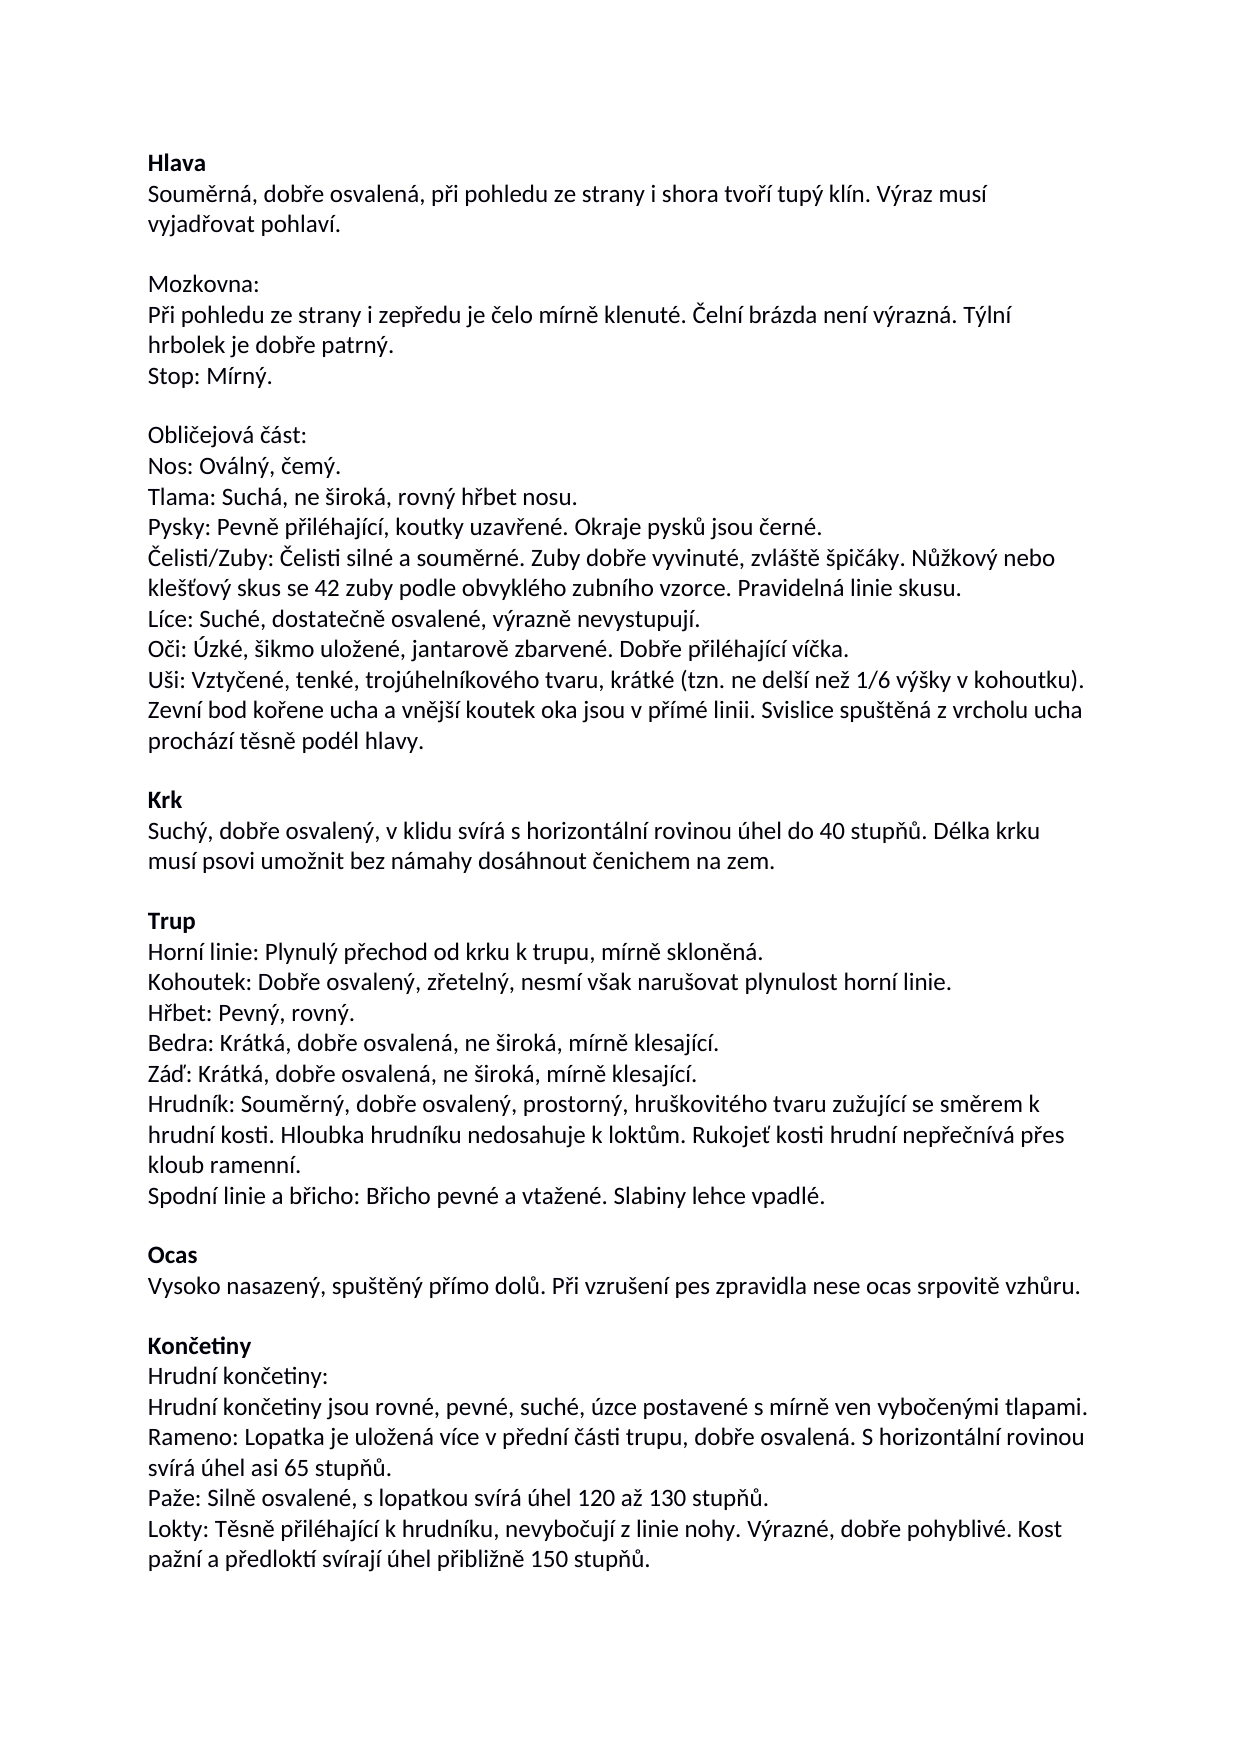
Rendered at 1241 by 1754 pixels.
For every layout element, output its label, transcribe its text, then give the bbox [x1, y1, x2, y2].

text Ocas Vysoko nasazený, spuštěný přímo dolů. Při vzrušení pes zpravidla nese ocas srpovitě vzhůru. [148, 1239, 1093, 1301]
text Trup Horní linie: Plynulý přechod od krku k trupu, mírně skloněná. Kohoutek: Dobře osvalený, zřetelný, nesmí však narušovat plynulost horní linie. Hřbet: Pevný, rovný. Bedra: Krátká, dobře osvalená, ne široká, mírně klesající. Záď: Krátká, dobře osvalená, ne široká, mírně klesající. Hrudník: Souměrný, dobře osvalený, prostorný, hruškovitého tvaru zužující se směrem k hrudní kosti. Hloubka hrudníku nedosahuje k loktům. Rukojeť kosti hrudní nepřečnívá přes kloub ramenní. Spodní linie a břicho: Břicho pevné a vtažené. Slabiny lehce vpadlé. [148, 905, 1093, 1210]
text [148, 148, 1093, 239]
text Mozkovna: Při pohledu ze strany i zepředu je čelo mírně klenuté. Čelní brázda není výrazná. Týlní hrbolek je dobře patrný. Stop: Mírný. [148, 268, 1093, 390]
text Obličejová část: Nos: Oválný, čemý. Tlama: Suchá, ne široká, rovný hřbet nosu. Pysky: Pevně přiléhající, koutky uzavřené. Okraje pysků jsou černé. Čelisti/Zuby: Čelisti silné a souměrné. Zuby dobře vyvinuté, zvláště špičáky. Nůžkový nebo klešťový skus se 42 zuby podle obvyklého zubního vzorce. Pravidelná linie skusu. Líce: Suché, dostatečně osvalené, výrazně nevystupují. Oči: Úzké, šikmo uložené, jantarově zbarvené. Dobře přiléhající víčka. Uši: Vztyčené, tenké, trojúhelníkového tvaru, krátké (tzn. ne delší než 1/6 výšky v kohoutku). Zevní bod kořene ucha a vnější koutek oka jsou v přímé linii. Svislice spuštěná z vrcholu ucha prochází těsně podél hlavy. [148, 419, 1093, 755]
text Končetiny Hrudní končetiny: Hrudní končetiny jsou rovné, pevné, suché, úzce postavené s mírně ven vybočenými tlapami. Rameno: Lopatka je uložená více v přední části trupu, dobře osvalená. S horizontální rovinou svírá úhel asi 65 stupňů. Paže: Silně osvalené, s lopatkou svírá úhel 120 až 130 stupňů. Lokty: Těsně přiléhající k hrudníku, nevybočují z linie nohy. Výrazné, dobře pohyblivé. Kost pažní a předloktí svírají úhel přibližně 150 stupňů. [148, 1330, 1093, 1574]
text Krk Suchý, dobře osvalený, v klidu svírá s horizontální rovinou úhel do 40 stupňů. Délka krku musí psovi umožnit bez námahy dosáhnout čenichem na zem. [148, 784, 1093, 876]
